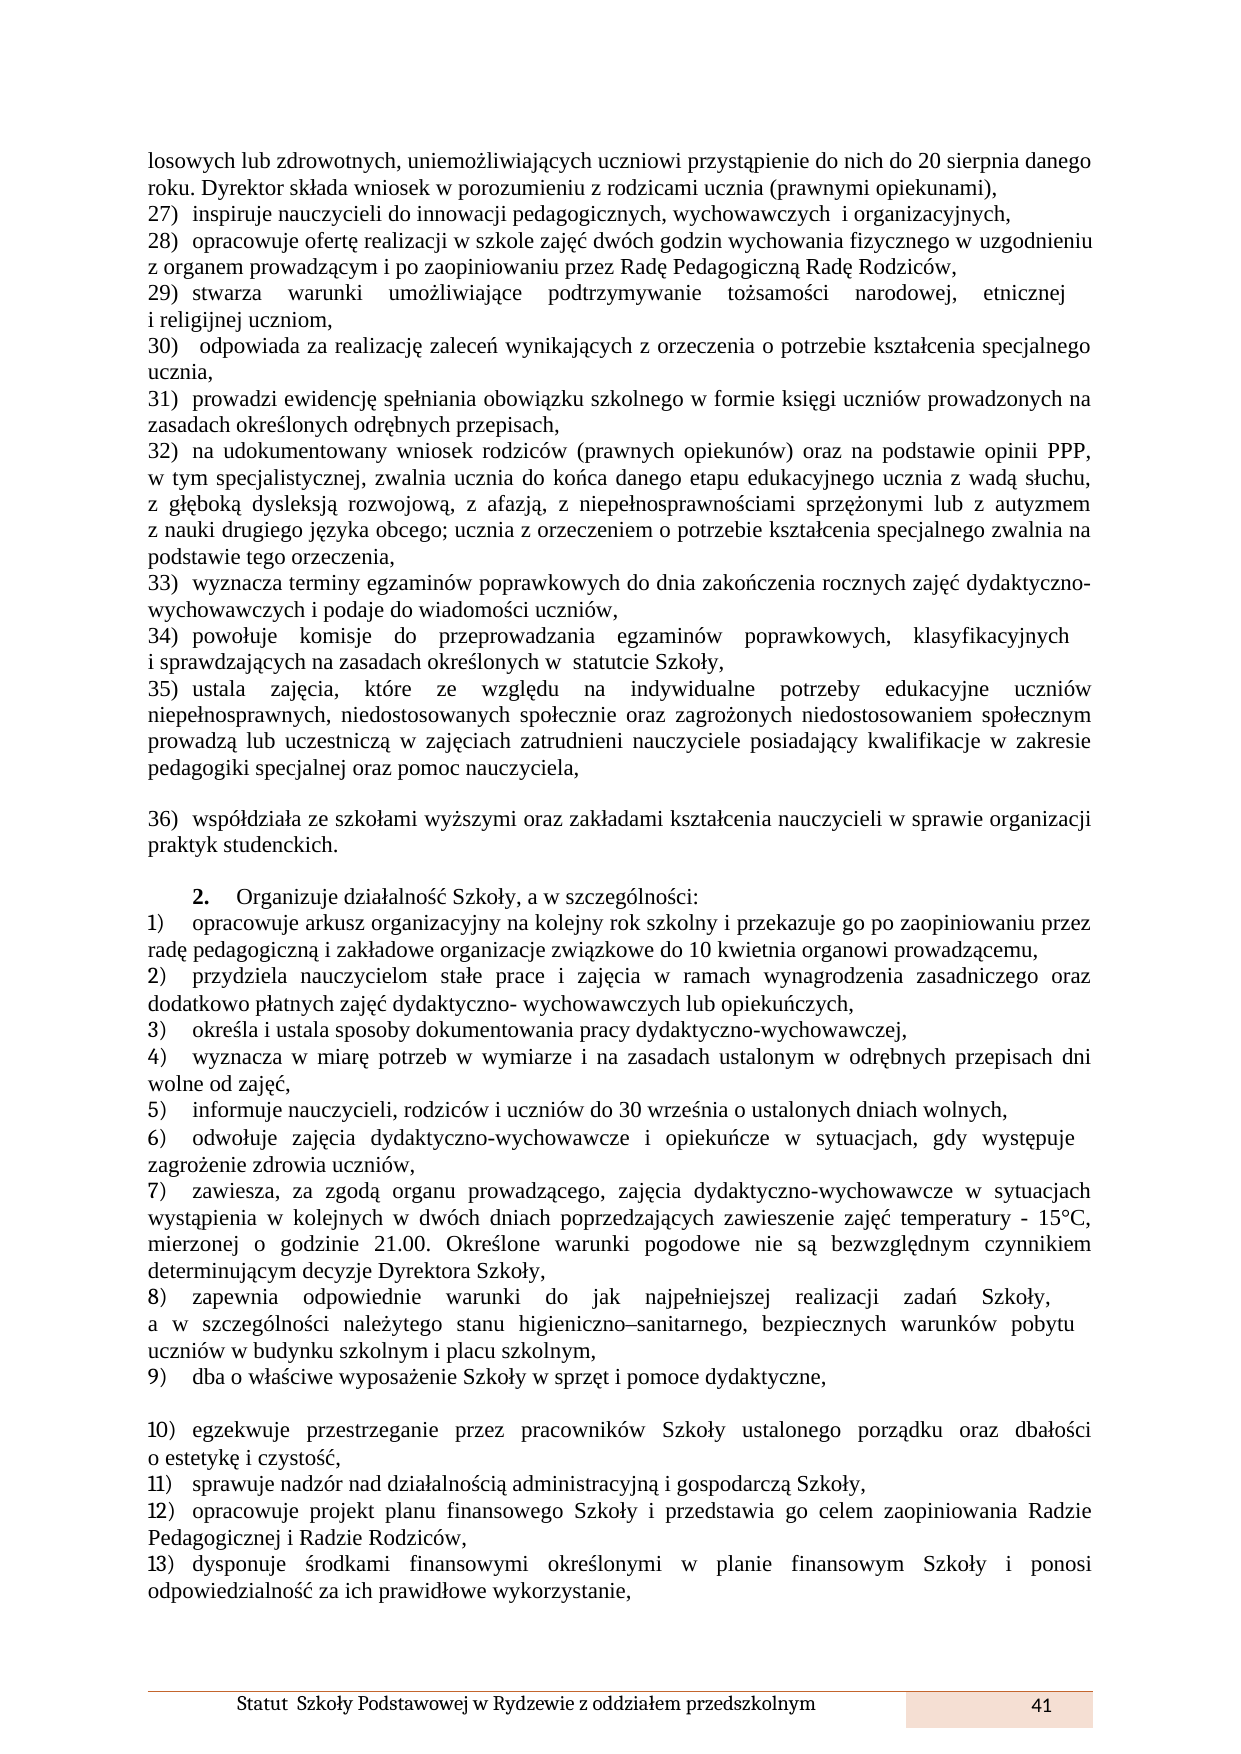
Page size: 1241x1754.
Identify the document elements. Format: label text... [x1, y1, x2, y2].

list Organizuje działalność Szkoły, a w szczególności: [148, 883, 1093, 909]
list powołuje komisje do przeprowadzania egzaminów poprawkowych, klasyfikacyjnych i sprawdzających na zasadach określonych w statutcie Szkoły, [148, 622, 1093, 675]
list wyznacza w miarę potrzeb w wymiarze i na zasadach ustalonym w odrębnych przepisach dni wolne od zajęć, [148, 1043, 1093, 1097]
list zawiesza, za zgodą organu prowadzącego, zajęcia dydaktyczno-wychowawcze w sytuacjach wystąpienia w kolejnych w dwóch dniach poprzedzających zawieszenie zajęć temperatury - 15°C, mierzonej o godzinie 21.00. Określone warunki pogodowe nie są bezwzględnym czynnikiem determinującym decyzje Dyrektora Szkoły, [148, 1177, 1093, 1283]
list dba o właściwe wyposażenie Szkoły w sprzęt i pomoce dydaktyczne, [148, 1363, 1076, 1390]
list na udokumentowany wniosek rodziców (prawnych opiekunów) oraz na podstawie opinii PPP, w tym specjalistycznej, zwalnia ucznia do końca danego etapu edukacyjnego ucznia z wadą słuchu, z głęboką dysleksją rozwojową, z afazją, z niepełnosprawnościami sprzężonymi lub z autyzmem z nauki drugiego języka obcego; ucznia z orzeczeniem o potrzebie kształcenia specjalnego zwalnia na podstawie tego orzeczenia, [148, 437, 1093, 569]
list egzekwuje przestrzeganie przez pracowników Szkoły ustalonego porządku oraz dbałości o estetykę i czystość, [148, 1416, 1093, 1470]
list informuje nauczycieli, rodziców i uczniów do 30 września o ustalonych dniach wolnych, [148, 1097, 1076, 1124]
list współdziała ze szkołami wyższymi oraz zakładami kształcenia nauczycieli w sprawie organizacji praktyk studenckich. [148, 805, 1093, 858]
list inspiruje nauczycieli do innowacji pedagogicznych, wychowawczych i organizacyjnych, [148, 200, 1093, 227]
list odwołuje zajęcia dydaktyczno-wychowawcze i opiekuńcze w sytuacjach, gdy występuje zagrożenie zdrowia uczniów, [148, 1124, 1076, 1177]
list wyznacza terminy egzaminów poprawkowych do dnia zakończenia rocznych zajęć dydaktyczno-wychowawczych i podaje do wiadomości uczniów, [148, 569, 1093, 622]
list określa i ustala sposoby dokumentowania pracy dydaktyczno-wychowawczej, [148, 1016, 1093, 1043]
list opracowuje ofertę realizacji w szkole zajęć dwóch godzin wychowania fizycznego w uzgodnieniu z organem prowadzącym i po zaopiniowaniu przez Radę Pedagogiczną Radę Rodziców, [148, 227, 1093, 279]
list prowadzi ewidencję spełniania obowiązku szkolnego w formie księgi uczniów prowadzonych na zasadach określonych odrębnych przepisach, [148, 385, 1093, 437]
list przydziela nauczycielom stałe prace i zajęcia w ramach wynagrodzenia zasadniczego oraz dodatkowo płatnych zajęć dydaktyczno- wychowawczych lub opiekuńczych, [148, 963, 1093, 1016]
list opracowuje arkusz organizacyjny na kolejny rok szkolny i przekazuje go po zaopiniowaniu przez radę pedagogiczną i zakładowe organizacje związkowe do 10 kwietnia organowi prowadzącemu, [148, 909, 1093, 963]
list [148, 148, 1093, 200]
list sprawuje nadzór nad działalnością administracyjną i gospodarczą Szkoły, [148, 1470, 1093, 1497]
list ustala zajęcia, które ze względu na indywidualne potrzeby edukacyjne uczniów niepełnosprawnych, niedostosowanych społecznie oraz zagrożonych niedostosowaniem społecznym prowadzą lub uczestniczą w zajęciach zatrudnieni nauczyciele posiadający kwalifikacje w zakresie pedagogiki specjalnej oraz pomoc nauczyciela, [148, 675, 1093, 780]
list opracowuje projekt planu finansowego Szkoły i przedstawia go celem zaopiniowania Radzie Pedagogicznej i Radzie Rodziców, [148, 1497, 1093, 1550]
list zapewnia odpowiednie warunki do jak najpełniejszej realizacji zadań Szkoły, a w szczególności należytego stanu higieniczno–sanitarnego, bezpiecznych warunków pobytu uczniów w budynku szkolnym i placu szkolnym, [148, 1283, 1076, 1363]
list stwarza warunki umożliwiające podtrzymywanie tożsamości narodowej, etnicznej i religijnej uczniom, [148, 279, 1093, 332]
list odpowiada za realizację zaleceń wynikających z orzeczenia o potrzebie kształcenia specjalnego ucznia, [148, 332, 1093, 385]
list dysponuje środkami finansowymi określonymi w planie finansowym Szkoły i ponosi odpowiedzialność za ich prawidłowe wykorzystanie, [148, 1550, 1093, 1604]
